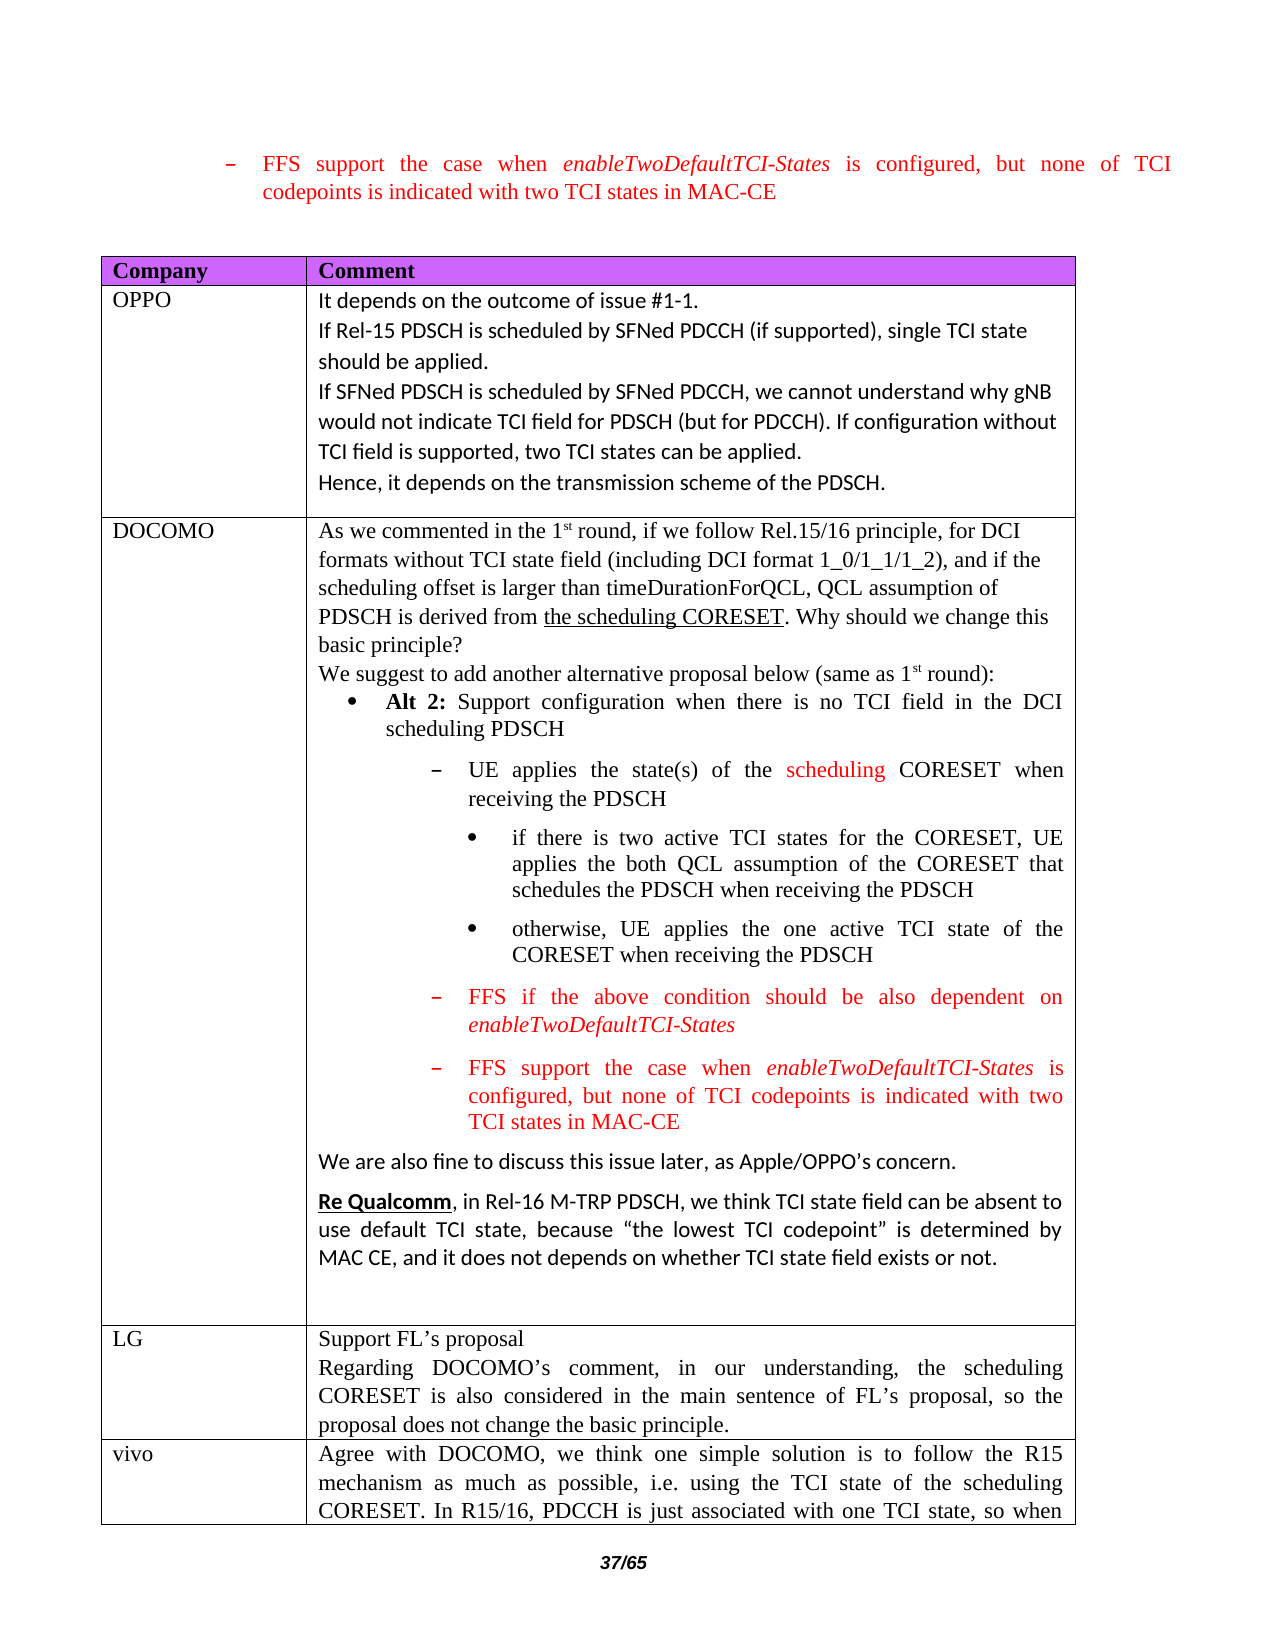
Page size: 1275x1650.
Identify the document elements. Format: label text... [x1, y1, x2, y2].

table_header Comment [307, 257, 1075, 285]
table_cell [307, 1440, 1075, 1523]
table_cell It depends on the outcome of issue #1-1. If Rel-15 PDSCH is scheduled by SFNed PDCCH (if supported), single TCI state should be applied. If SFNed PDSCH is scheduled by SFNed PDCCH, we cannot understand why gNB would not indicate TCI field for PDSCH (but for PDCCH). If configuration without TCI field is supported, two TCI states can be applied. Hence, it depends on the transmission scheme of the PDSCH. [307, 286, 1075, 517]
table_header Company [102, 257, 306, 285]
list FFS support the case when enableTwoDefaultTCI-States is configured, but none of TCI codepoints is indicated with two TCI states in MAC-CE [225, 147, 1172, 204]
table_cell As we commented in the 1st round, if we follow Rel.15/16 principle, for DCI formats without TCI state field (including DCI format 1_0/1_1/1_2), and if the scheduling offset is larger than timeDurationForQCL, QCL assumption of PDSCH is derived from the scheduling CORESET. Why should we change this basic principle? We suggest to add another alternative proposal below (same as 1st round): Alt 2: Support configuration when there is no TCI field in the DCI scheduling PDSCH UE applies the state(s) of the scheduling CORESET when receiving the PDSCH if there is two active TCI states for the CORESET, UE applies the both QCL assumption of the CORESET that schedules the PDSCH when receiving the PDSCH otherwise, UE applies the one active TCI state of the CORESET when receiving the PDSCH FFS if the above condition should be also dependent on enableTwoDefaultTCI-States FFS support the case when enableTwoDefaultTCI-States is configured, but none of TCI codepoints is indicated with two TCI states in MAC-CE We are also fine to discuss this issue later, as Apple/OPPO’s concern. Re Qualcomm, in Rel-16 M-TRP PDSCH, we think TCI state field can be absent to use default TCI state, because “the lowest TCI codepoint” is determined by MAC CE, and it does not depends on whether TCI state field exists or not. [307, 518, 1075, 1324]
table_cell Support FL’s proposal Regarding DOCOMO’s comment, in our understanding, the scheduling CORESET is also considered in the main sentence of FL’s proposal, so the proposal does not change the basic principle. [307, 1326, 1075, 1439]
table_cell DOCOMO [102, 518, 306, 1324]
table_cell vivo [102, 1440, 306, 1523]
table_cell LG [102, 1326, 306, 1439]
table_cell OPPO [102, 286, 306, 517]
